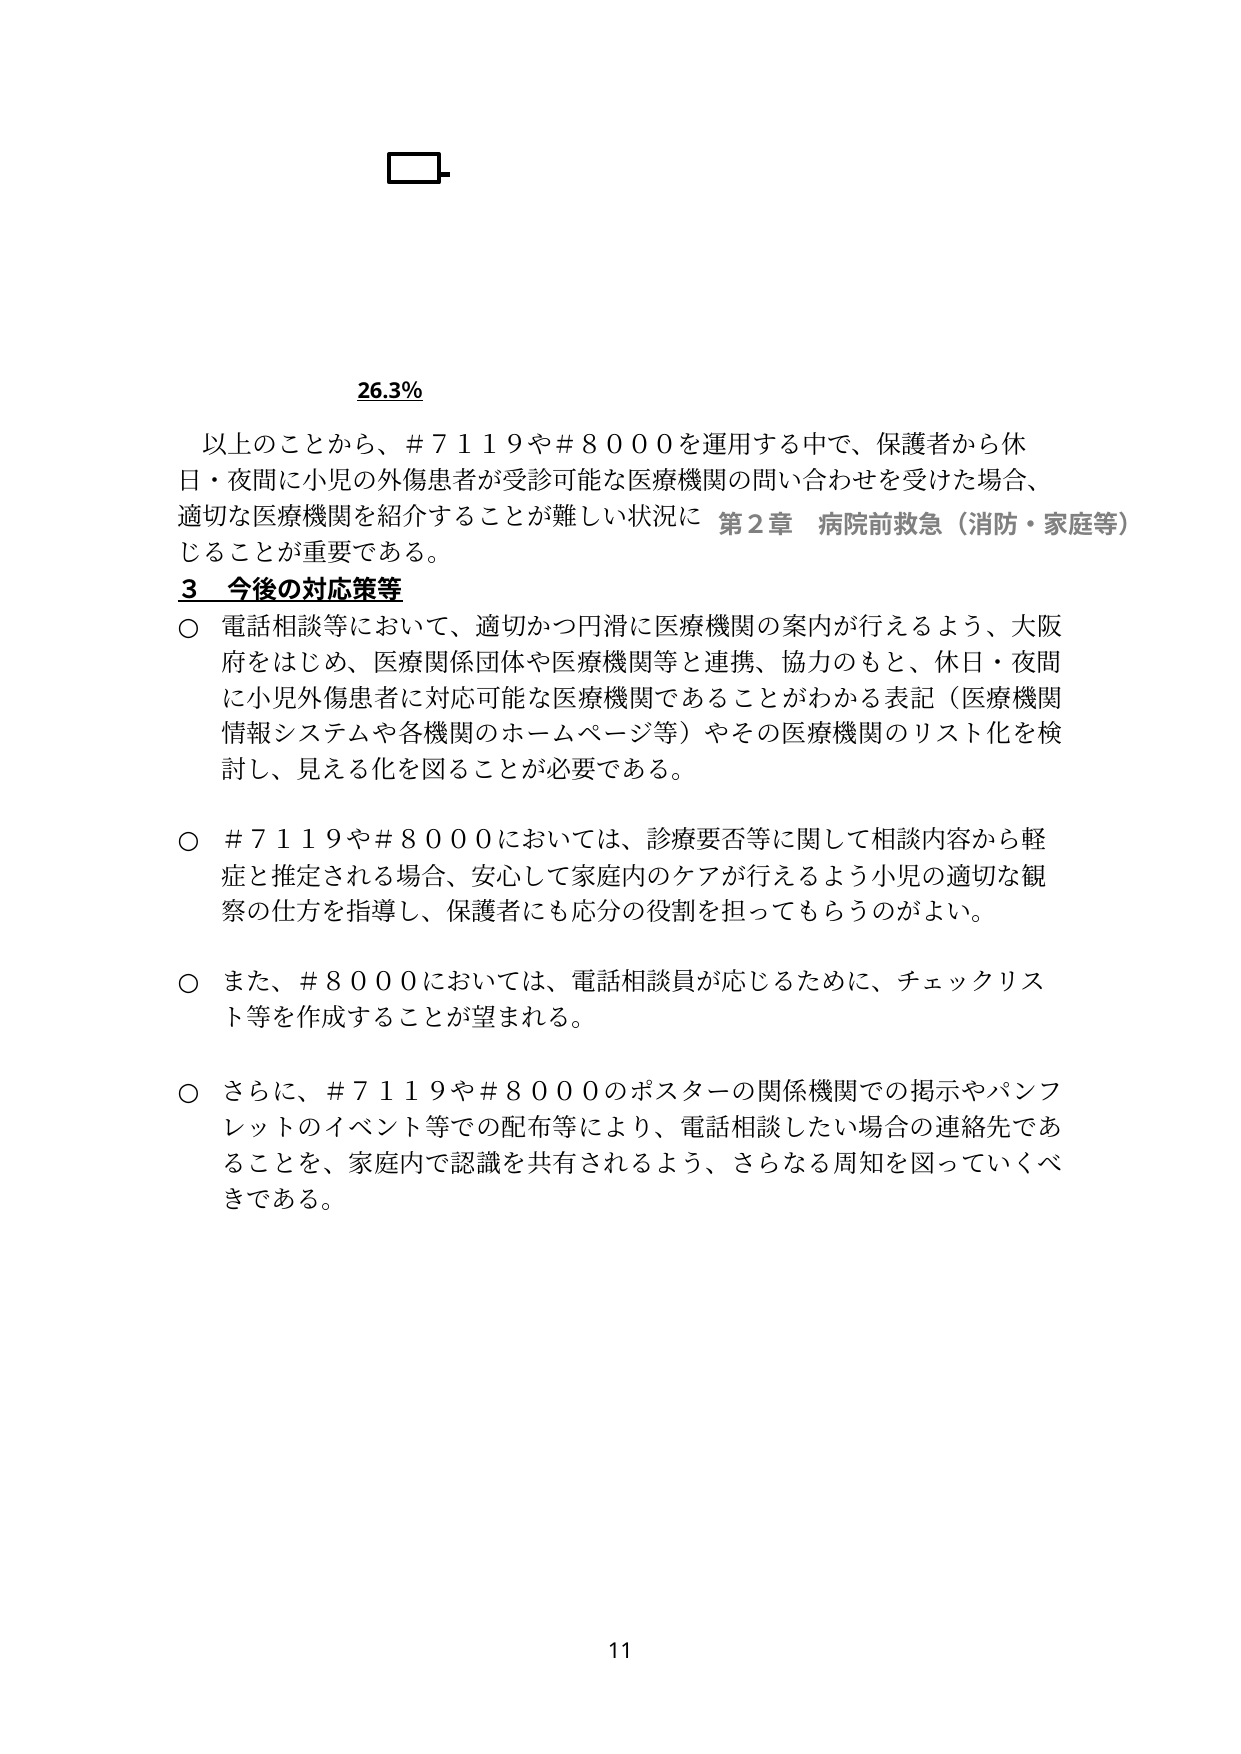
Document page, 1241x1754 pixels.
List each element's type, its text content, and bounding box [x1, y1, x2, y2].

list ＃７１１９や＃８０００においては、診療要否等に関して相談内容から軽症と推定される場合、安心して家庭内のケアが行えるよう小児の適切な観察の仕方を指導し、保護者にも応分の役割を担ってもらうのがよい。 [177, 820, 1063, 928]
list 電話相談等において、適切かつ円滑に医療機関の案内が行えるよう、大阪府をはじめ、医療関係団体や医療機関等と連携、協力のもと、休日・夜間に小児外傷患者に対応可能な医療機関であることがわかる表記（医療機関情報システムや各機関のホームページ等）やその医療機関のリスト化を検討し、見える化を図ることが必要である。 [177, 606, 1063, 786]
list さらに、＃７１１９や＃８０００のポスターの関係機関での掲示やパンフレットのイベント等での配布等により、電話相談したい場合の連絡先であることを、家庭内で認識を共有されるよう、さらなる周知を図っていくべきである。 [177, 1072, 1063, 1215]
text ３ 今後の対応策等 [177, 569, 1063, 606]
list また、＃８０００においては、電話相談員が応じるために、チェックリスト等を作成することが望まれる。 [177, 962, 1063, 1034]
text 以上のことから、＃７１１９や＃８０００を運用する中で、保護者から休日・夜間に小児の外傷患者が受診可能な医療機関の問い合わせを受けた場合、適切な医療機関を紹介することが難しい状況にあることを踏まえ、対応策を講じることが重要である。 [177, 425, 1063, 569]
